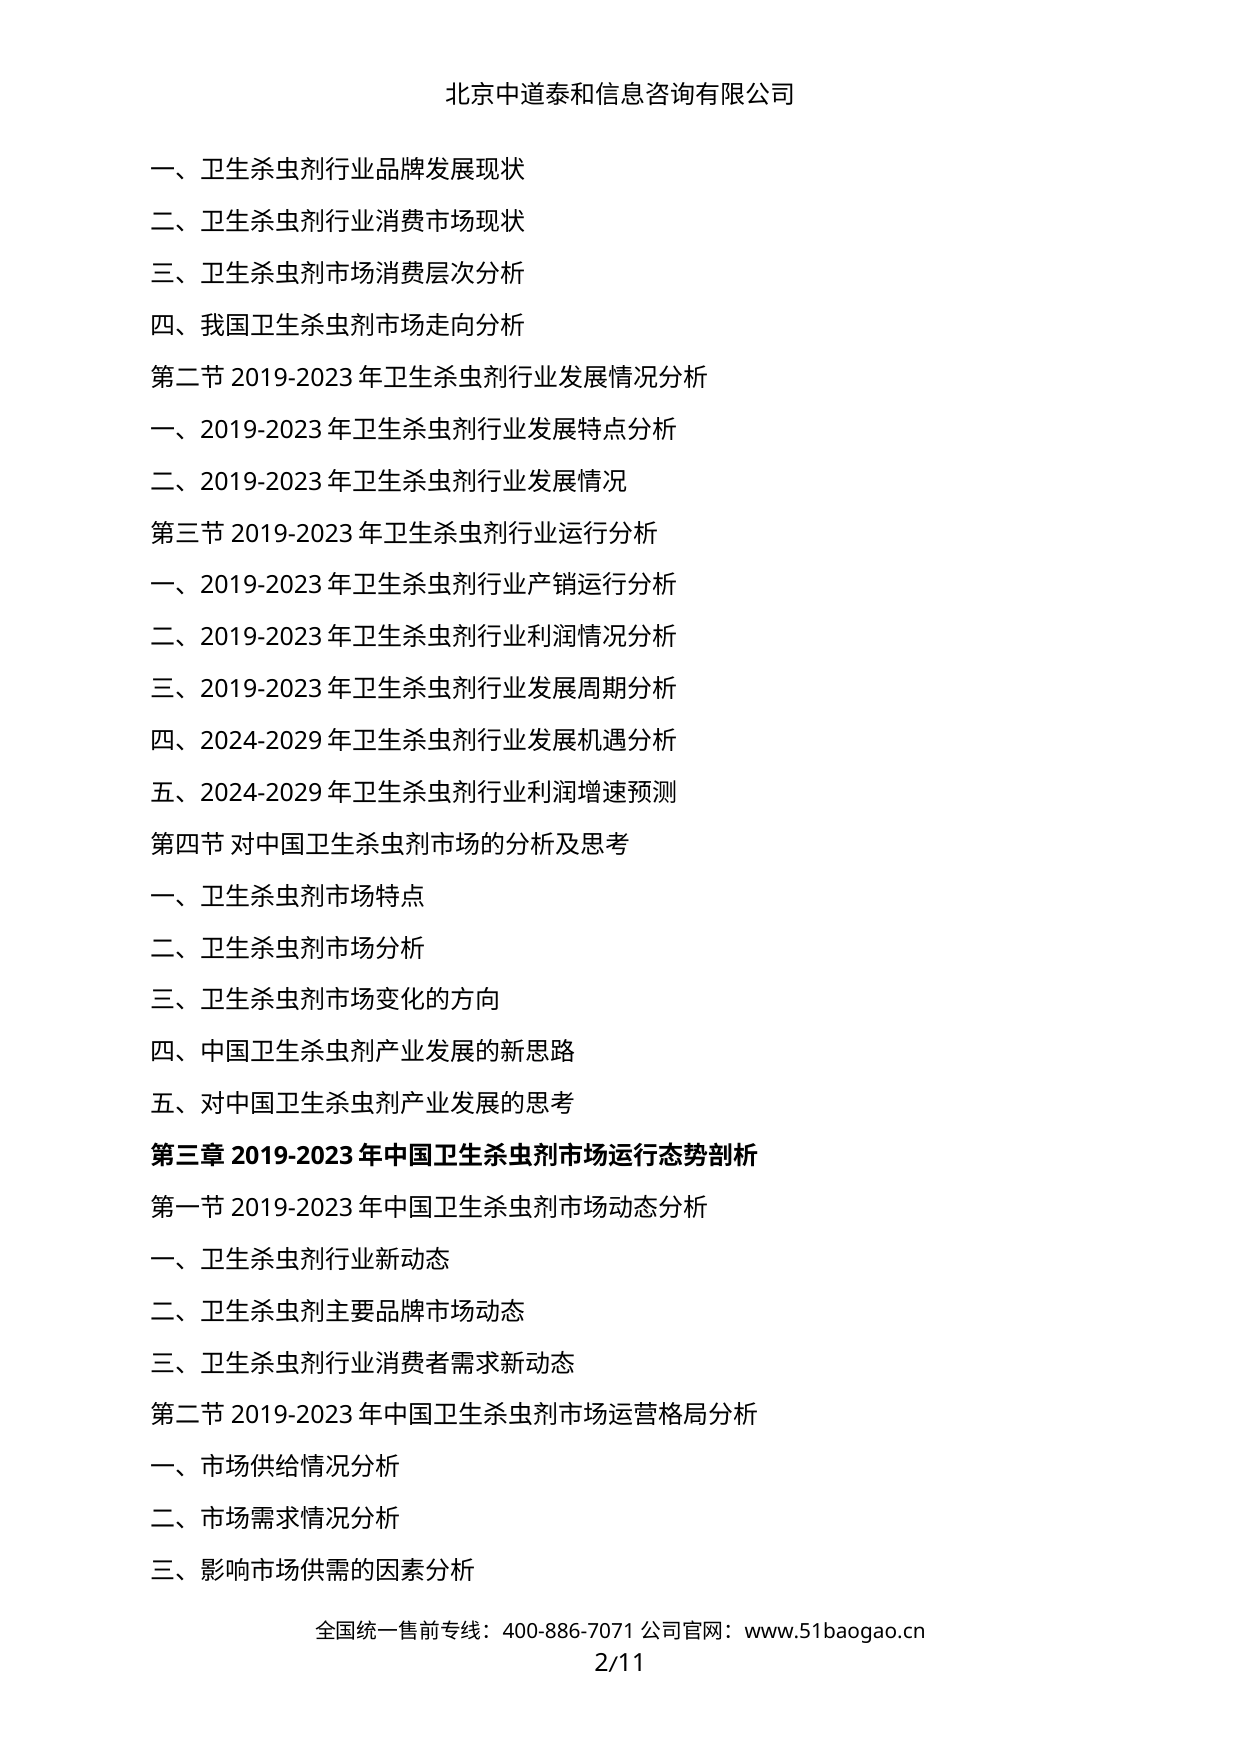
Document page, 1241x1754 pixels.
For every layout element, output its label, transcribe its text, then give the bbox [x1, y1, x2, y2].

text 二、卫生杀虫剂主要品牌市场动态 [150, 1291, 1090, 1327]
text 四、中国卫生杀虫剂产业发展的新思路 [150, 1032, 1090, 1068]
text 一、卫生杀虫剂行业新动态 [150, 1239, 1090, 1276]
text 二、卫生杀虫剂行业消费市场现状 [150, 202, 1090, 238]
text 二、2019-2023年卫生杀虫剂行业发展情况 [150, 461, 1090, 497]
text 第三节 2019-2023年卫生杀虫剂行业运行分析 [150, 513, 1090, 549]
text 三、影响市场供需的因素分析 [150, 1551, 1090, 1587]
text 第三章 2019-2023年中国卫生杀虫剂市场运行态势剖析 [150, 1136, 1090, 1172]
text 第四节 对中国卫生杀虫剂市场的分析及思考 [150, 824, 1090, 861]
text 一、卫生杀虫剂市场特点 [150, 876, 1090, 912]
text 三、卫生杀虫剂市场变化的方向 [150, 980, 1090, 1016]
text 第二节 2019-2023年中国卫生杀虫剂市场运营格局分析 [150, 1395, 1090, 1431]
text 二、市场需求情况分析 [150, 1499, 1090, 1535]
text 第一节 2019-2023年中国卫生杀虫剂市场动态分析 [150, 1187, 1090, 1224]
text 三、2019-2023年卫生杀虫剂行业发展周期分析 [150, 669, 1090, 705]
text 一、卫生杀虫剂行业品牌发展现状 [150, 150, 1090, 186]
text 一、市场供给情况分析 [150, 1447, 1090, 1483]
text 三、卫生杀虫剂市场消费层次分析 [150, 254, 1090, 290]
text 四、2024-2029年卫生杀虫剂行业发展机遇分析 [150, 721, 1090, 757]
text 五、2024-2029年卫生杀虫剂行业利润增速预测 [150, 772, 1090, 809]
text 第二节 2019-2023年卫生杀虫剂行业发展情况分析 [150, 357, 1090, 394]
text 三、卫生杀虫剂行业消费者需求新动态 [150, 1343, 1090, 1379]
text 二、2019-2023年卫生杀虫剂行业利润情况分析 [150, 617, 1090, 653]
text 五、对中国卫生杀虫剂产业发展的思考 [150, 1084, 1090, 1120]
text 一、2019-2023年卫生杀虫剂行业产销运行分析 [150, 565, 1090, 601]
text 四、我国卫生杀虫剂市场走向分析 [150, 306, 1090, 342]
text 二、卫生杀虫剂市场分析 [150, 928, 1090, 964]
text 一、2019-2023年卫生杀虫剂行业发展特点分析 [150, 409, 1090, 446]
